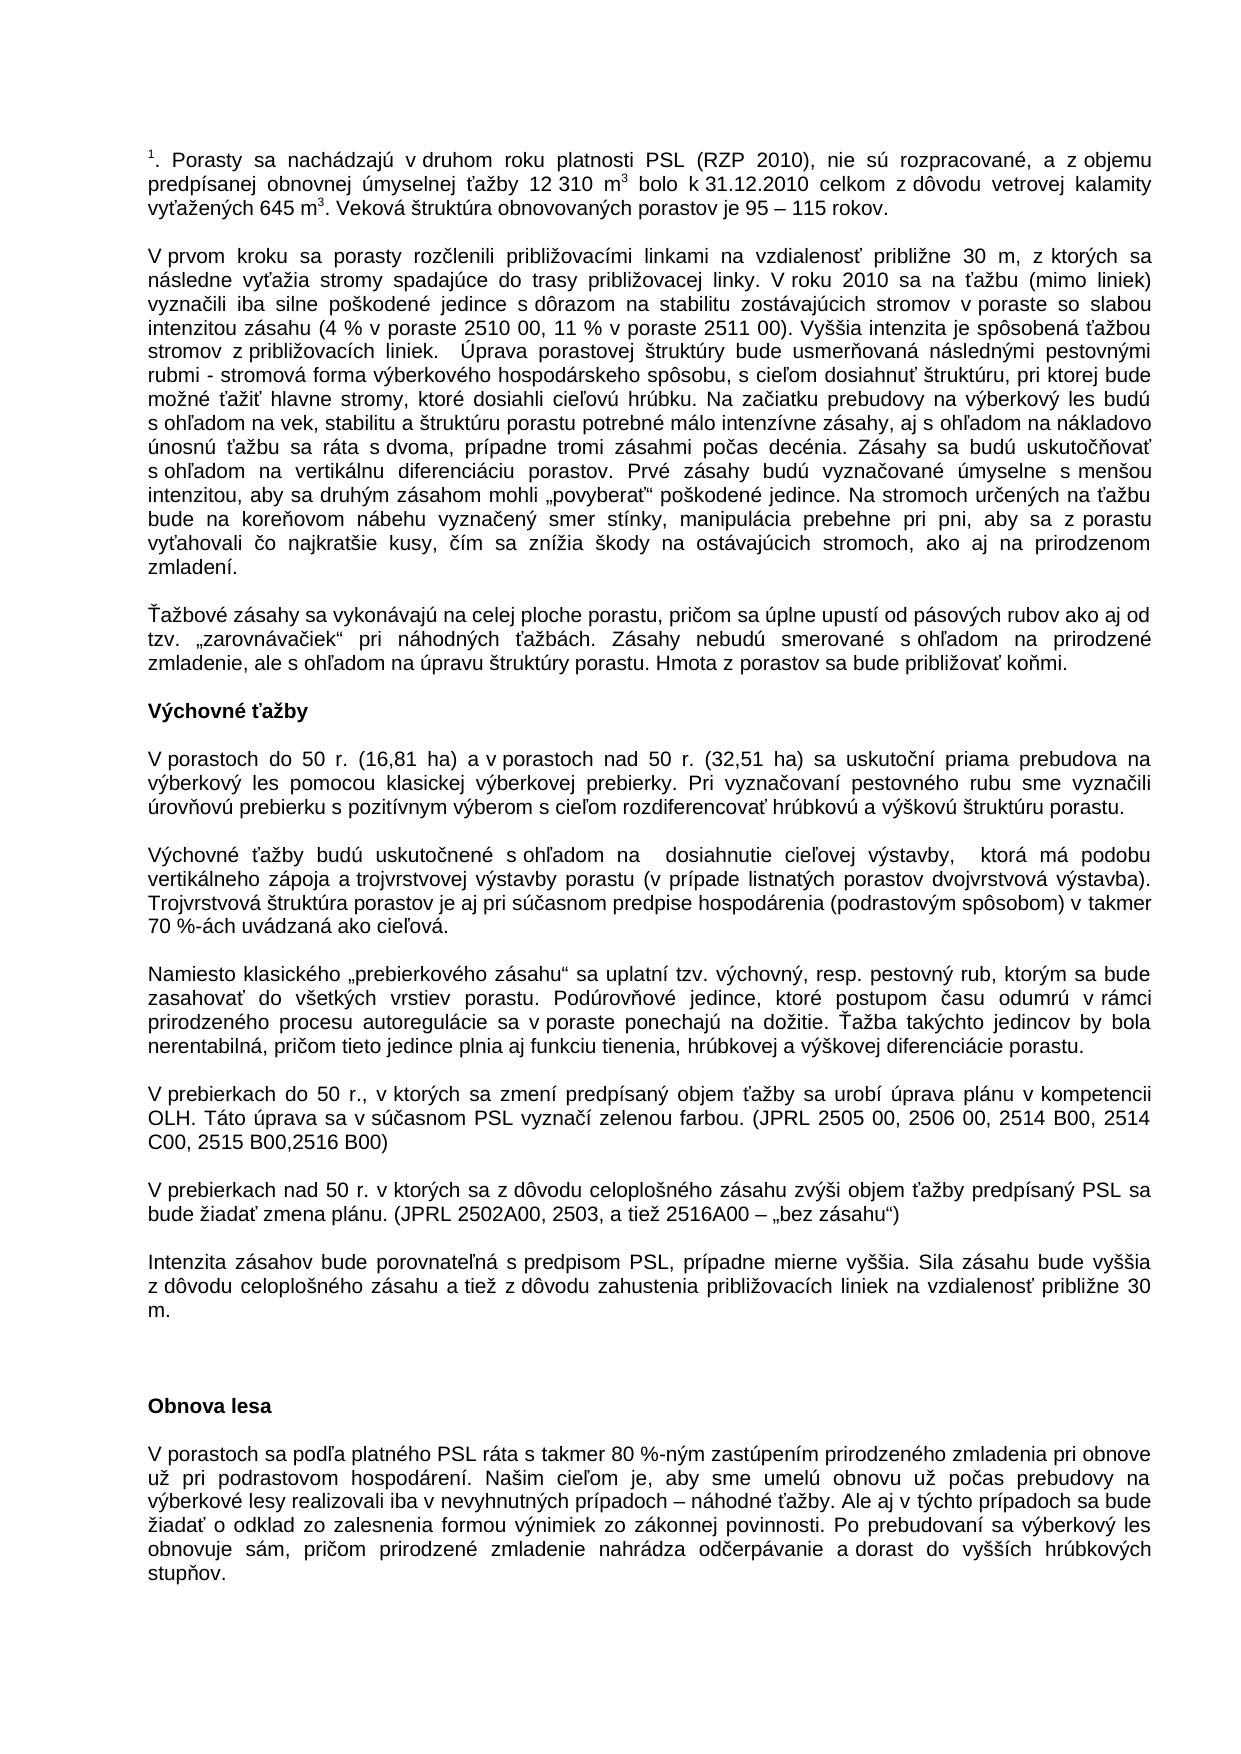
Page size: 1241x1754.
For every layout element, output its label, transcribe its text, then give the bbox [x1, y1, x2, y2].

text V prebierkach do 50 r., v ktorých sa zmení predpísaný objem ťažby sa urobí úprava plánu v kompetencii OLH. Táto úprava sa v súčasnom PSL vyznačí zelenou farbou. (JPRL 2505 00, 2506 00, 2514 B00, 2514 C00, 2515 B00,2516 B00) [148, 1082, 1152, 1154]
text V prebierkach nad 50 r. v ktorých sa z dôvodu celoplošného zásahu zvýši objem ťažby predpísaný PSL sa bude žiadať zmena plánu. (JPRL 2502A00, 2503, a tiež 2516A00 – „bez zásahu“) [148, 1178, 1152, 1226]
text Intenzita zásahov bude porovnateľná s predpisom PSL, prípadne mierne vyššia. Sila zásahu bude vyššia z dôvodu celoplošného zásahu a tiež z dôvodu zahustenia približovacích liniek na vzdialenosť približne 30 m. [148, 1250, 1152, 1322]
text Ťažbové zásahy sa vykonávajú na celej ploche porastu, pričom sa úplne upustí od pásových rubov ako aj od tzv. „zarovnávačiek“ pri náhodných ťažbách. Zásahy nebudú smerované s ohľadom na prirodzené zmladenie, ale s ohľadom na úpravu štruktúry porastu. Hmota z porastov sa bude približovať koňmi. [148, 603, 1152, 675]
text V porastoch do 50 r. (16,81 ha) a v porastoch nad 50 r. (32,51 ha) sa uskutoční priama prebudova na výberkový les pomocou klasickej výberkovej prebierky. Pri vyznačovaní pestovného rubu sme vyznačili úrovňovú prebierku s pozitívnym výberom s cieľom rozdiferencovať hrúbkovú a výškovú štruktúru porastu. [148, 747, 1152, 818]
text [148, 148, 1152, 219]
text Obnova lesa [148, 1393, 1152, 1417]
text Výchovné ťažby budú uskutočnené s ohľadom na dosiahnutie cieľovej výstavby, ktorá má podobu vertikálneho zápoja a trojvrstvovej výstavby porastu (v prípade listnatých porastov dvojvrstvová výstavba). Trojvrstvová štruktúra porastov je aj pri súčasnom predpise hospodárenia (podrastovým spôsobom) v takmer 70 %-ách uvádzaná ako cieľová. [148, 842, 1152, 938]
text V prvom kroku sa porasty rozčlenili približovacími linkami na vzdialenosť približne 30 m, z ktorých sa následne vyťažia stromy spadajúce do trasy približovacej linky. V roku 2010 sa na ťažbu (mimo liniek) vyznačili iba silne poškodené jedince s dôrazom na stabilitu zostávajúcich stromov v poraste so slabou intenzitou zásahu (4 % v poraste 2510 00, 11 % v poraste 2511 00). Vyššia intenzita je spôsobená ťažbou stromov z približovacích liniek. Úprava porastovej štruktúry bude usmerňovaná následnými pestovnými rubmi - stromová forma výberkového hospodárskeho spôsobu, s cieľom dosiahnuť štruktúru, pri ktorej bude možné ťažiť hlavne stromy, ktoré dosiahli cieľovú hrúbku. Na začiatku prebudovy na výberkový les budú s ohľadom na vek, stabilitu a štruktúru porastu potrebné málo intenzívne zásahy, aj s ohľadom na nákladovo únosnú ťažbu sa ráta s dvoma, prípadne tromi zásahmi počas decénia. Zásahy sa budú uskutočňovať s ohľadom na vertikálnu diferenciáciu porastov. Prvé zásahy budú vyznačované úmyselne s menšou intenzitou, aby sa druhým zásahom mohli „povyberať“ poškodené jedince. Na stromoch určených na ťažbu bude na koreňovom nábehu vyznačený smer stínky, manipulácia prebehne pri pni, aby sa z porastu vyťahovali čo najkratšie kusy, čím sa znížia škody na ostávajúcich stromoch, ako aj na prirodzenom zmladení. [148, 243, 1152, 579]
text Namiesto klasického „prebierkového zásahu“ sa uplatní tzv. výchovný, resp. pestovný rub, ktorým sa bude zasahovať do všetkých vrstiev porastu. Podúrovňové jedince, ktoré postupom času odumrú v rámci prirodzeného procesu autoregulácie sa v poraste ponechajú na dožitie. Ťažba takýchto jedincov by bola nerentabilná, pričom tieto jedince plnia aj funkciu tienenia, hrúbkovej a výškovej diferenciácie porastu. [148, 962, 1152, 1058]
text Výchovné ťažby [148, 699, 1152, 723]
text V porastoch sa podľa platného PSL ráta s takmer 80 %-ným zastúpením prirodzeného zmladenia pri obnove už pri podrastovom hospodárení. Našim cieľom je, aby sme umelú obnovu už počas prebudovy na výberkové lesy realizovali iba v nevyhnutných prípadoch – náhodné ťažby. Ale aj v týchto prípadoch sa bude žiadať o odklad zo zalesnenia formou výnimiek zo zákonnej povinnosti. Po prebudovaní sa výberkový les obnovuje sám, pričom prirodzené zmladenie nahrádza odčerpávanie a dorast do vyšších hrúbkových stupňov. [148, 1441, 1152, 1585]
